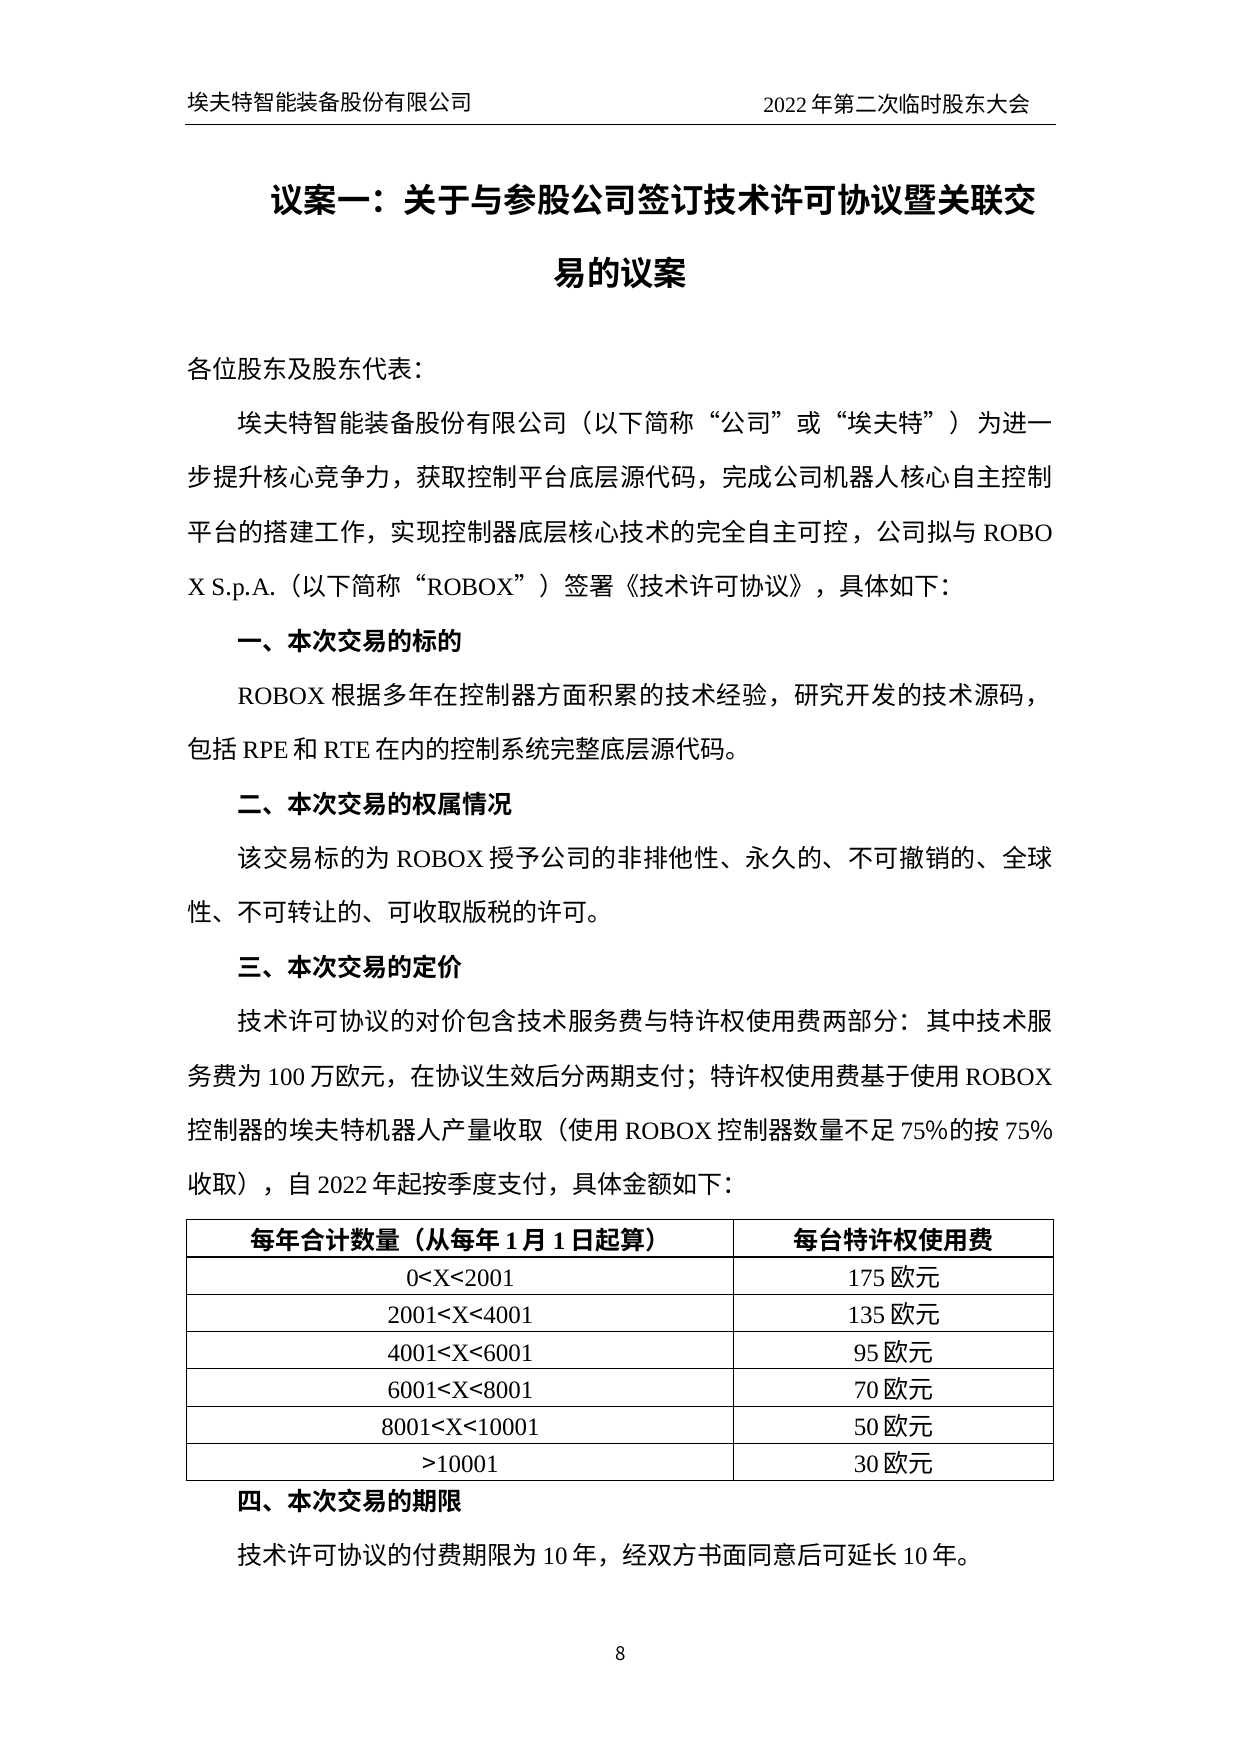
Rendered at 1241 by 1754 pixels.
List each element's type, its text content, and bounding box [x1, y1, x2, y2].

table_header 每台特许权使用费 [734, 1220, 1053, 1256]
table_cell 135欧元 [734, 1295, 1053, 1331]
text 埃夫特智能装备股份有限公司（以下简称“公司”或“埃夫特”）为进一步提升核心竞争力，获取控制平台底层源代码，完成公司机器人核心自主控制平台的搭建工作，实现控制器底层核心技术的完全自主可控，公司拟与ROBOX S.p.A.（以下简称“ROBOX”）签署《技术许可协议》，具体如下： [187, 403, 1053, 603]
table_cell 2001<X<4001 [187, 1295, 733, 1331]
text 各位股东及股东代表： [187, 349, 1053, 385]
text 三、本次交易的定价 [187, 947, 1053, 983]
table_cell 50欧元 [734, 1407, 1053, 1443]
table_cell 8001<X<10001 [187, 1407, 733, 1443]
table_cell 95欧元 [734, 1332, 1053, 1368]
table_cell 70欧元 [734, 1369, 1053, 1406]
text 一、本次交易的标的 [187, 621, 1053, 657]
text 二、本次交易的权属情况 [187, 784, 1053, 820]
text 议案一：关于与参股公司签订技术许可协议暨关联交易的议案 [187, 174, 1053, 294]
table_cell 30欧元 [734, 1444, 1053, 1480]
text 技术许可协议的对价包含技术服务费与特许权使用费两部分：其中技术服务费为100万欧元，在协议生效后分两期支付；特许权使用费基于使用ROBOX控制器的埃夫特机器人产量收取（使用ROBOX控制器数量不足75%的按75%收取），自2022年起按季度支付，具体金额如下： [187, 1002, 1053, 1201]
table_cell >10001 [187, 1444, 733, 1480]
text 该交易标的为ROBOX授予公司的非排他性、永久的、不可撤销的、全球性、不可转让的、可收取版税的许可。 [187, 838, 1053, 929]
table_cell 175欧元 [734, 1258, 1053, 1294]
table_cell 0<X<2001 [187, 1258, 733, 1294]
table_cell 4001<X<6001 [187, 1332, 733, 1368]
text 技术许可协议的付费期限为10年，经双方书面同意后可延长10年。 [187, 1536, 1053, 1572]
table_cell 6001<X<8001 [187, 1369, 733, 1406]
text ROBOX根据多年在控制器方面积累的技术经验，研究开发的技术源码，包括RPE和RTE在内的控制系统完整底层源代码。 [187, 675, 1053, 766]
table_header 每年合计数量（从每年1月1日起算） [187, 1220, 733, 1256]
text 四、本次交易的期限 [187, 1481, 1053, 1517]
